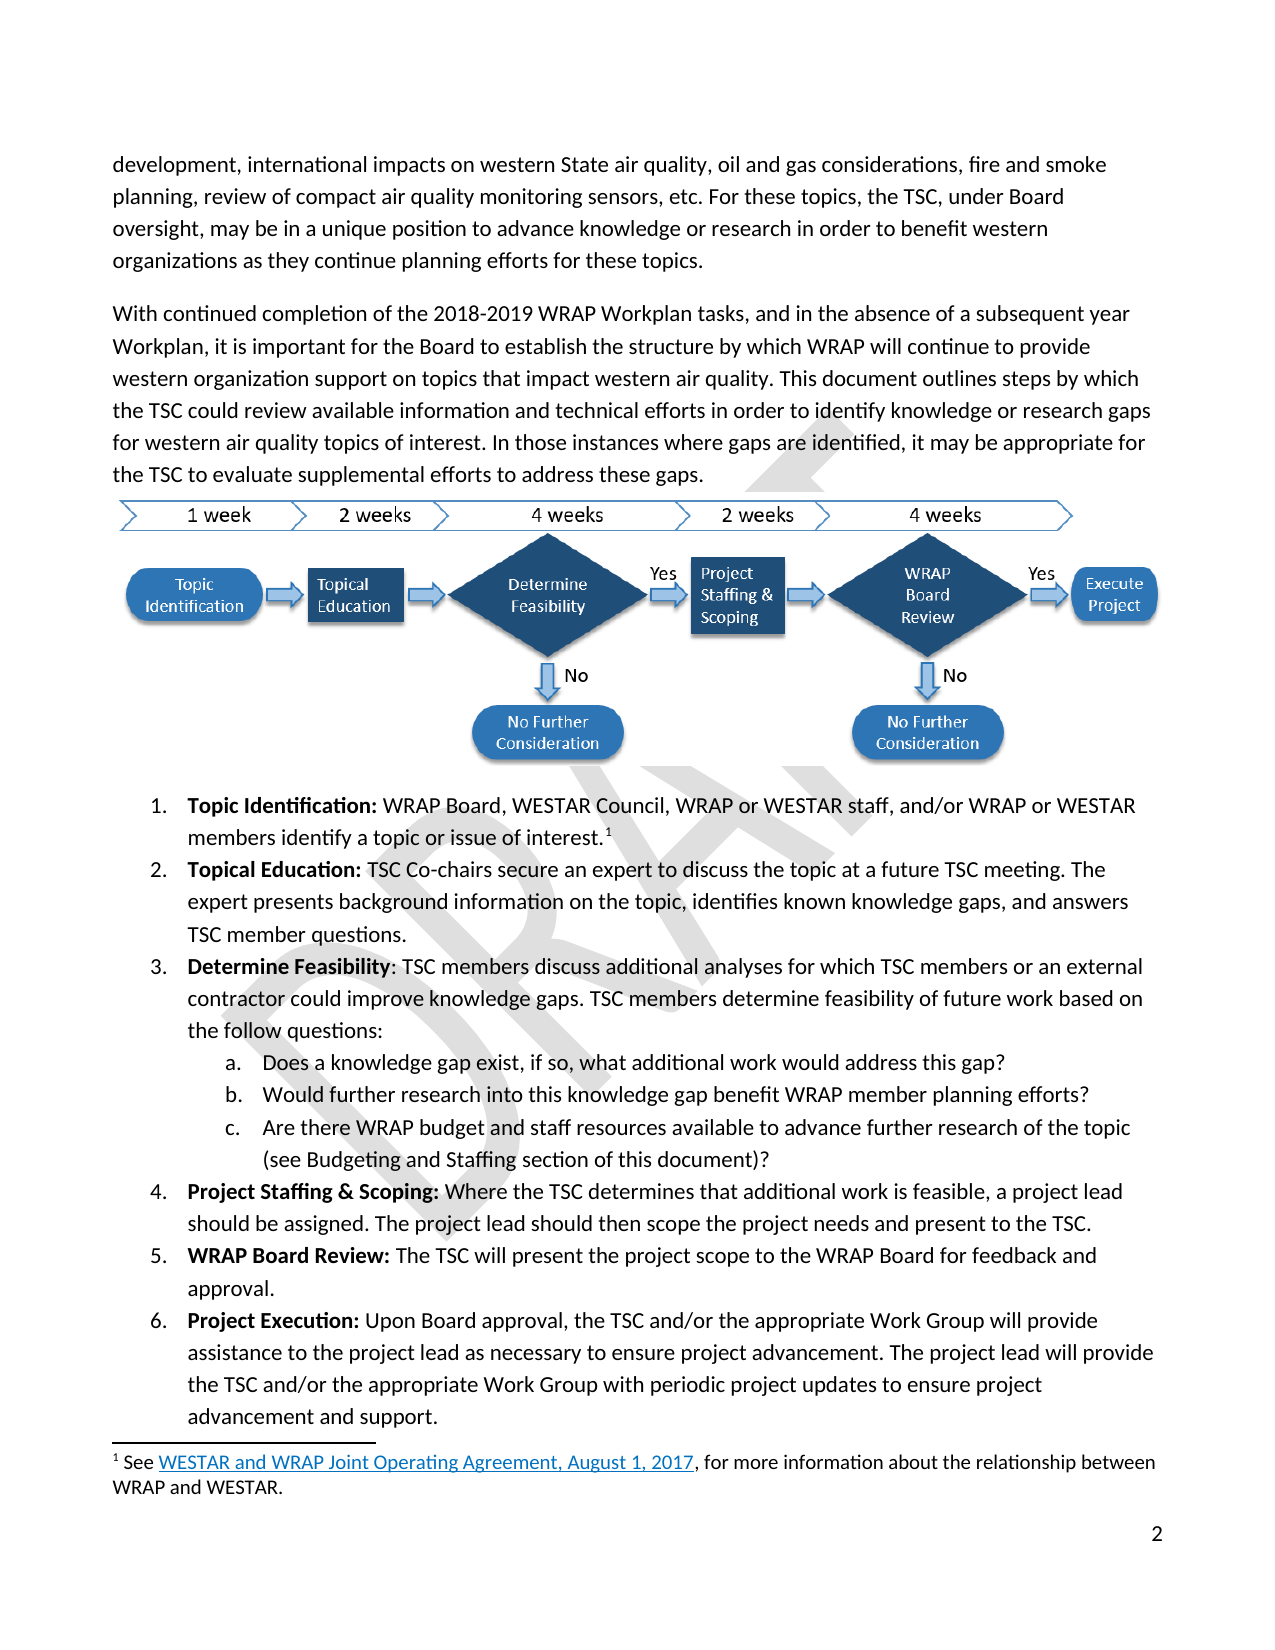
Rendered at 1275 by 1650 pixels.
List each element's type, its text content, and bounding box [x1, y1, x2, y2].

list Topical Education: TSC Co-chairs secure an expert to discuss the topic at a future TSC meeting. The expert presents background information on the topic, identifies known knowledge gaps, and answers TSC member questions. [150, 855, 1162, 948]
list Project Staffing & Scoping: Where the TSC determines that additional work is feasible, a project lead should be assigned. The project lead should then scope the project needs and present to the TSC. [150, 1177, 1162, 1237]
list Would further research into this knowledge gap benefit WRAP member planning efforts? [225, 1081, 1162, 1109]
list Topic Identification: WRAP Board, WESTAR Council, WRAP or WESTAR staff, and/or WRAP or WESTAR members identify a topic or issue of interest. [150, 791, 1162, 851]
text With continued completion of the 2018-2019 WRAP Workplan tasks, and in the absence of a subsequent year Workplan, it is important for the Board to establish the structure by which WRAP will continue to provide western organization support on topics that impact western air quality. This document outlines steps by which the TSC could review available information and technical efforts in order to identify knowledge or research gaps for western air quality topics of interest. In those instances where gaps are identified, it may be appropriate for the TSC to evaluate supplemental efforts to address these gaps. [112, 299, 1162, 492]
list Project Execution: Upon Board approval, the TSC and/or the appropriate Work Group will provide assistance to the project lead as necessary to ensure project advancement. The project lead will provide the TSC and/or the appropriate Work Group with periodic project updates to ensure project advancement and support. [150, 1306, 1162, 1431]
list WRAP Board Review: The TSC will present the project scope to the WRAP Board for feedback and approval. [150, 1242, 1162, 1302]
list Does a knowledge gap exist, if so, what additional work would address this gap? [225, 1048, 1162, 1076]
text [112, 150, 1162, 274]
list Determine Feasibility: TSC members discuss additional analyses for which TSC members or an external contractor could improve knowledge gaps. TSC members determine feasibility of future work based on the follow questions: [150, 952, 1162, 1044]
picture [112, 492, 1163, 766]
list Are there WRAP budget and staff resources available to advance further research of the topic (see Budgeting and Staffing section of this document)? [225, 1113, 1162, 1173]
